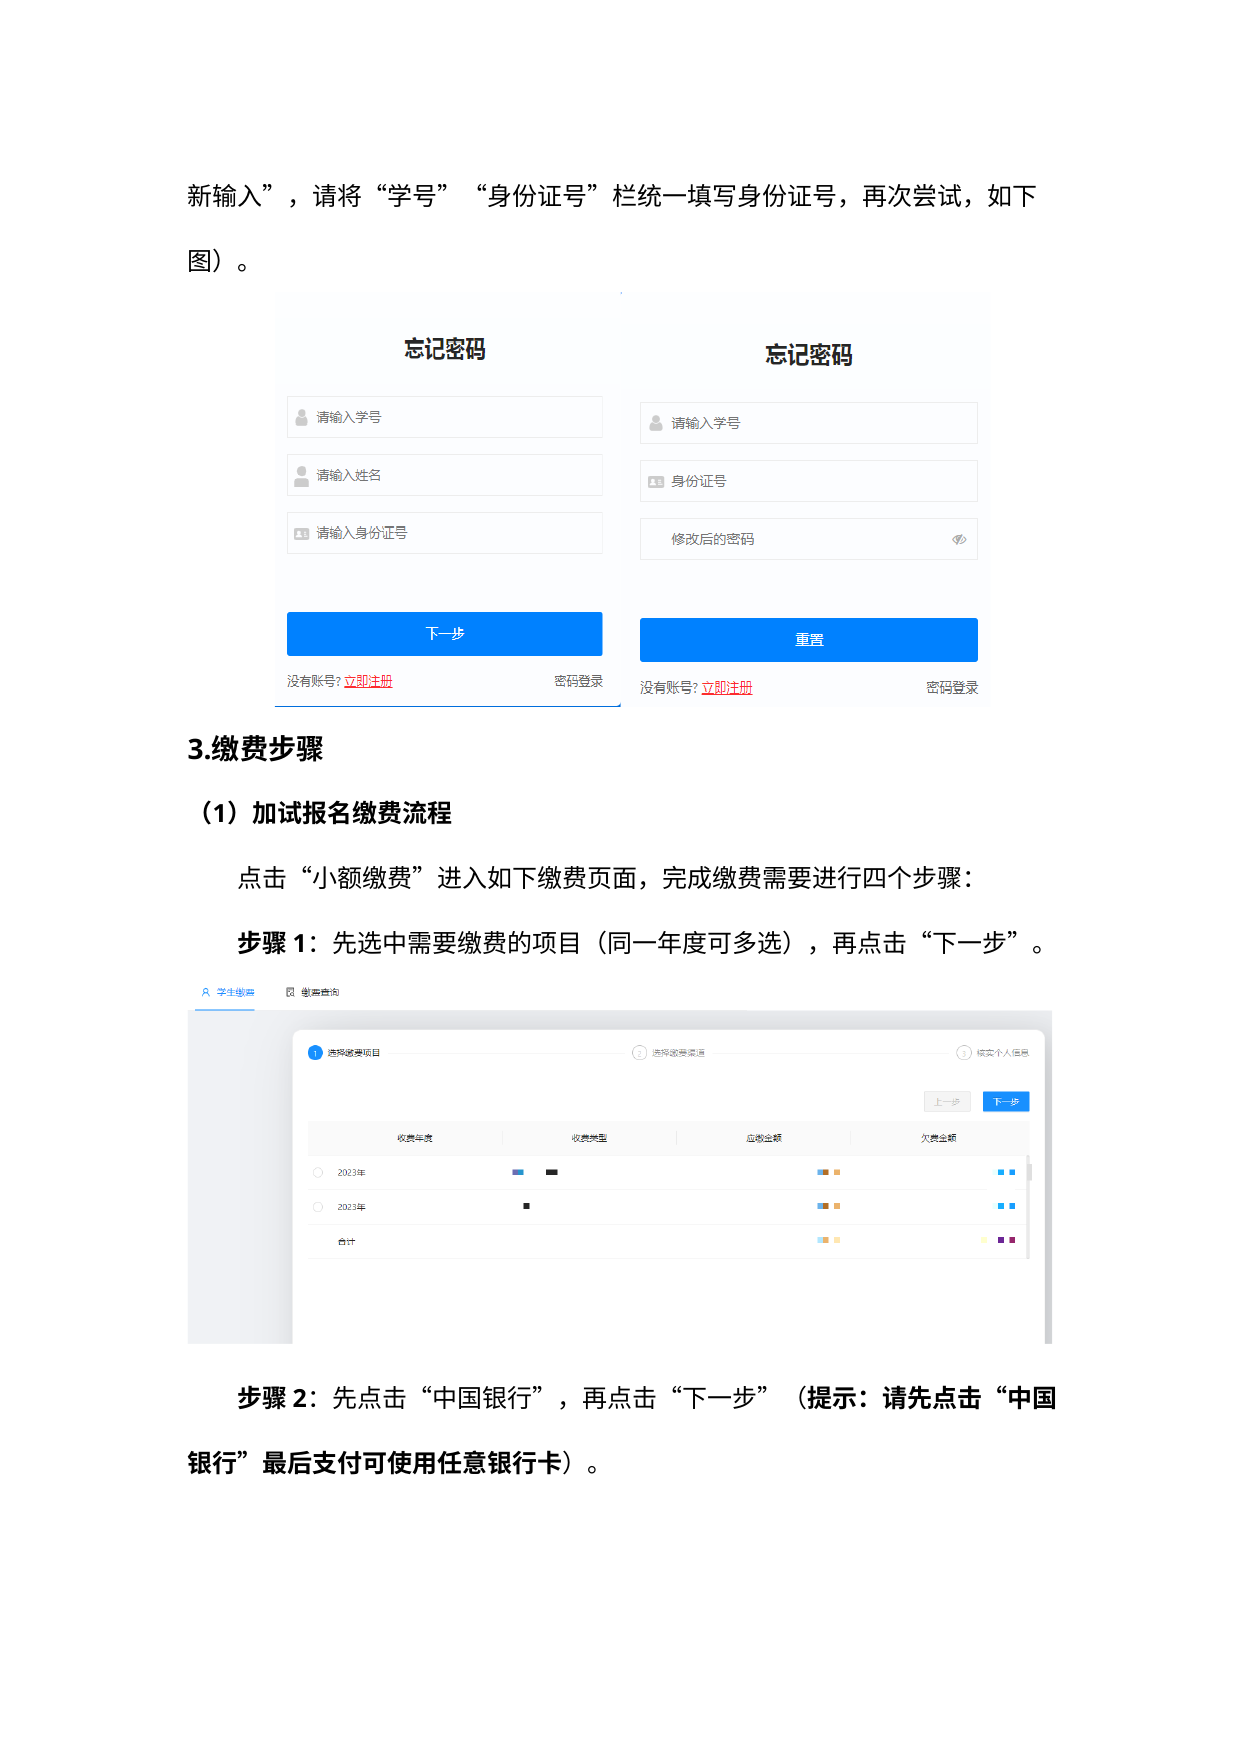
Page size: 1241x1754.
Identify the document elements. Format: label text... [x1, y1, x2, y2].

picture [187, 974, 1053, 1344]
text 步骤1：先选中需要缴费的项目（同一年度可多选），再点击“下一步”。 [187, 909, 1078, 974]
picture [274, 292, 991, 707]
text 3.缴费步骤 [187, 714, 1078, 779]
text 步骤2：先点击“中国银行”，再点击“下一步”（提示：请先点击“中国银行”最后支付可使用任意银行卡）。 [187, 1364, 1078, 1494]
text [187, 162, 1078, 292]
text 点击“小额缴费”进入如下缴费页面，完成缴费需要进行四个步骤： [187, 844, 1078, 909]
text （1）加试报名缴费流程 [187, 779, 1078, 844]
